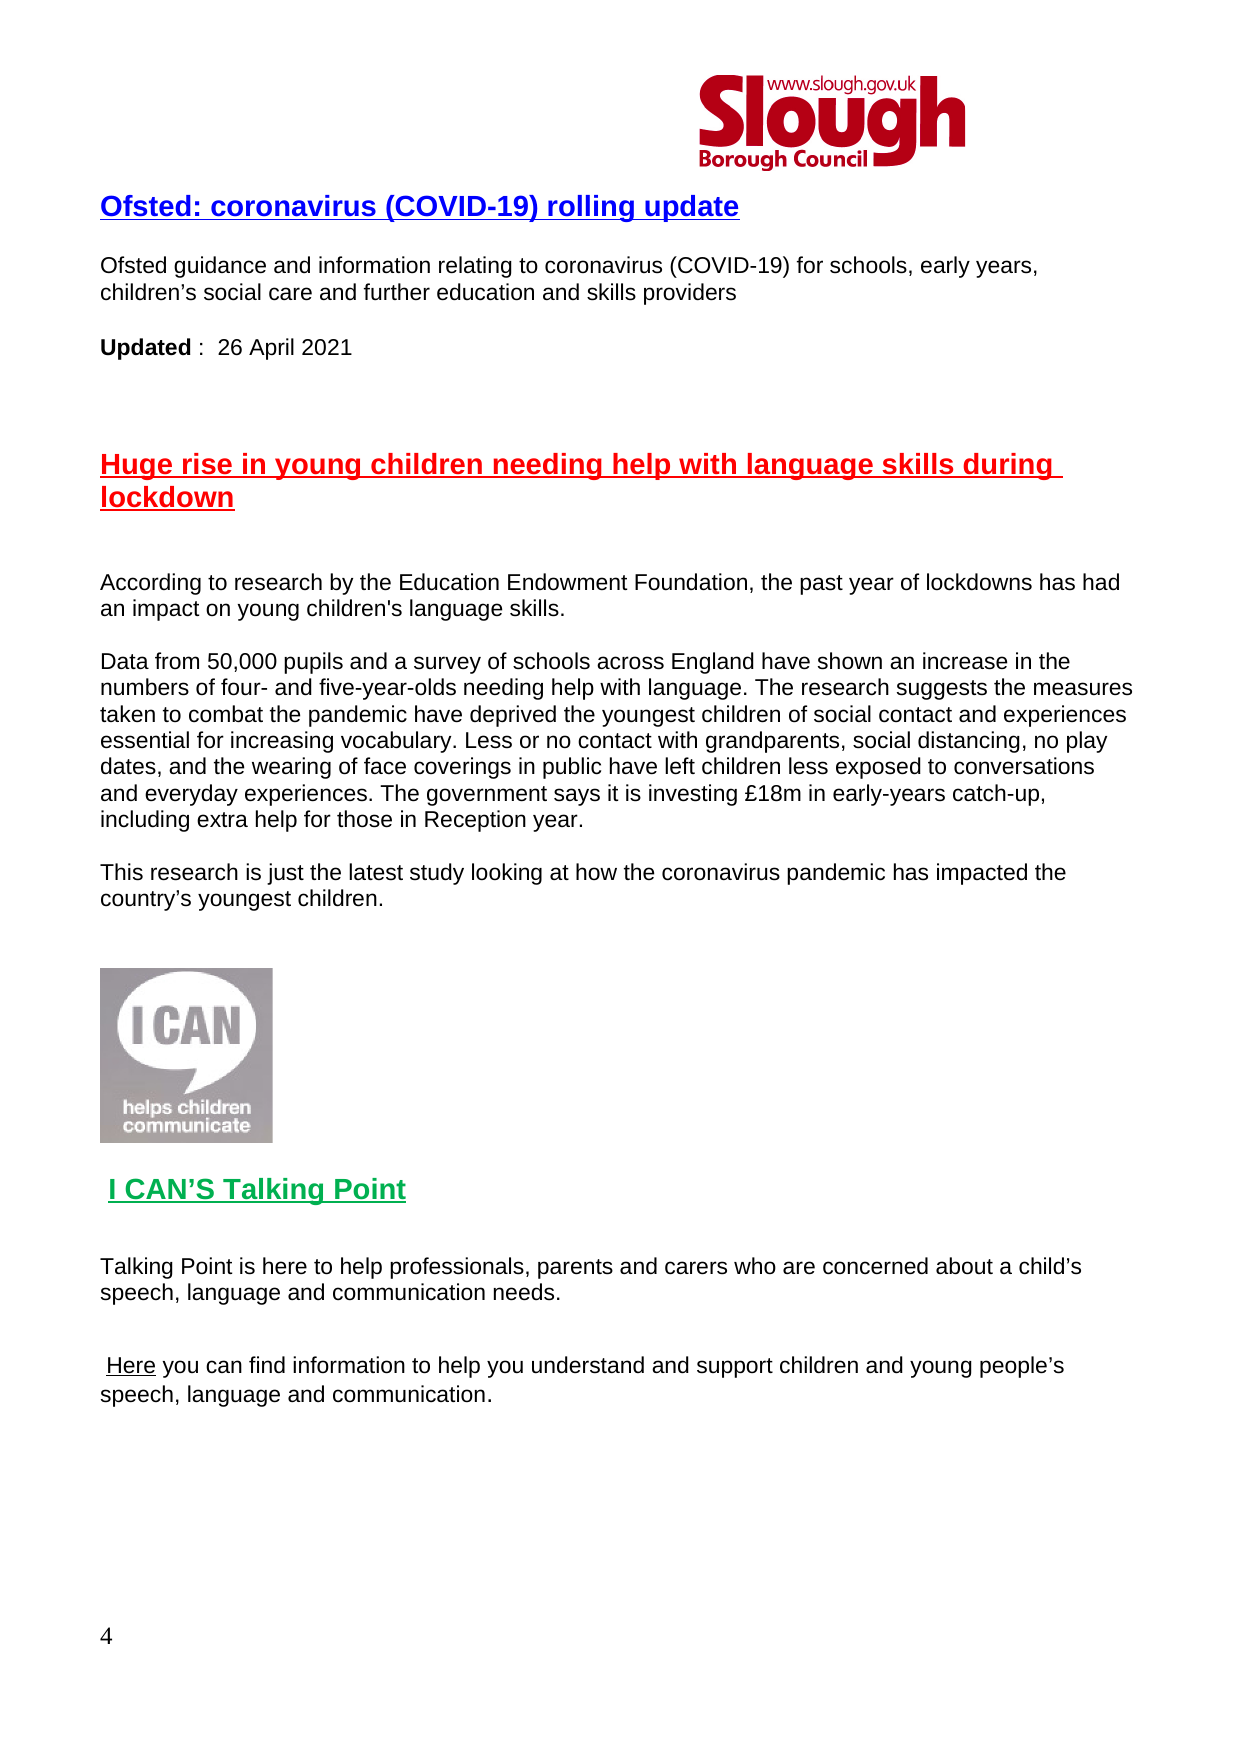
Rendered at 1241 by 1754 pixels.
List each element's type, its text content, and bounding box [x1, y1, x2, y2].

text I CAN’S Talking Point [100, 1172, 1134, 1206]
picture [699, 75, 966, 171]
text Data from 50,000 pupils and a survey of schools across England have shown an increase in the numbers of four- and five-year-olds needing help with language. The research suggests the measures taken to combat the pandemic have deprived the youngest children of social contact and experiences essential for increasing vocabulary. Less or no contact with grandparents, social distancing, no play dates, and the wearing of face coverings in public have left children less exposed to conversations and everyday experiences. The government says it is investing £18m in early-years catch-up, including extra help for those in Reception year. [100, 648, 1134, 832]
text This research is just the latest study looking at how the coronavirus pandemic has impacted the country’s youngest children. [100, 859, 1134, 911]
text Ofsted guidance and information relating to coronavirus (COVID-19) for schools, early years, children’s social care and further education and skills providers [100, 252, 1134, 305]
text Here you can find information to help you understand and support children and young people’s speech, language and communication. [100, 1352, 1134, 1407]
text According to research by the Education Endowment Foundation, the past year of lockdowns has had an impact on young children's language skills. [100, 569, 1134, 622]
text Talking Point is here to help professionals, parents and carers who are concerned about a child’s speech, language and communication needs. [100, 1253, 1134, 1305]
picture [100, 968, 273, 1143]
text Huge rise in young children needing help with language skills during lockdown [100, 447, 1134, 514]
text Updated : 26 April 2021 [100, 334, 1134, 360]
text Ofsted: coronavirus (COVID-19) rolling update [100, 189, 1134, 223]
